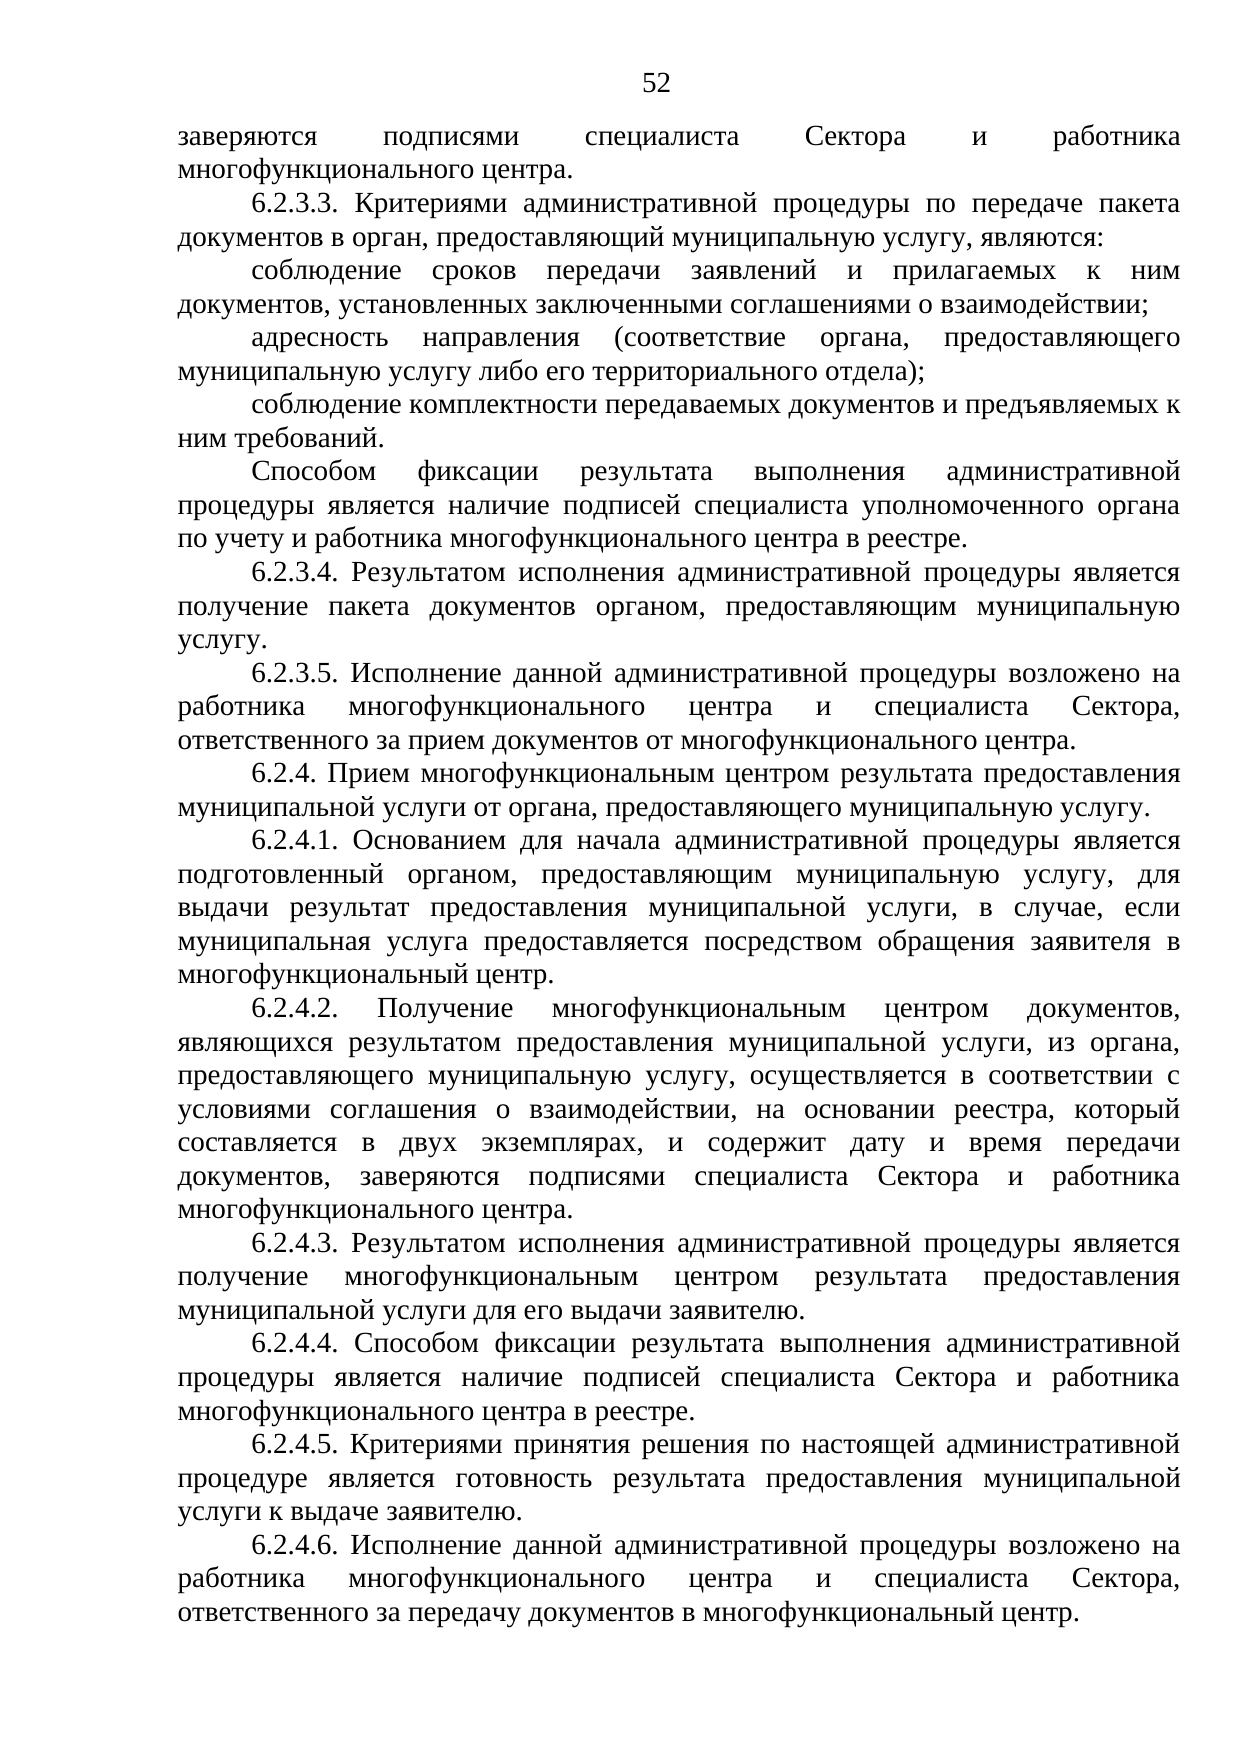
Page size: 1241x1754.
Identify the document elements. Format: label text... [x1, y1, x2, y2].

text 6.2.3.4. Результатом исполнения административной процедуры является получение пакета документов органом, предоставляющим муниципальную услугу. [177, 554, 1181, 655]
text 6.2.4.6. Исполнение данной административной процедуры возложено на работника многофункционального центра и специалиста Сектора, ответственного за передачу документов в многофункциональный центр. [177, 1527, 1181, 1627]
text 6.2.4. Прием многофункциональным центром результата предоставления муниципальной услуги от органа, предоставляющего муниципальную услугу. [177, 755, 1181, 822]
text соблюдение сроков передачи заявлений и прилагаемых к ним документов, установленных заключенными соглашениями о взаимодействии; [177, 252, 1181, 319]
text 6.2.4.2. Получение многофункциональным центром документов, являющихся результатом предоставления муниципальной услуги, из органа, предоставляющего муниципальную услугу, осуществляется в соответствии с условиями соглашения о взаимодействии, на основании реестра, который составляется в двух экземплярах, и содержит дату и время передачи документов, заверяются подписями специалиста Сектора и работника многофункционального центра. [177, 990, 1181, 1225]
text соблюдение комплектности передаваемых документов и предъявляемых к ним требований. [177, 386, 1181, 453]
text 6.2.3.5. Исполнение данной административной процедуры возложено на работника многофункционального центра и специалиста Сектора, ответственного за прием документов от многофункционального центра. [177, 655, 1181, 755]
text 6.2.4.4. Способом фиксации результата выполнения административной процедуры является наличие подписей специалиста Сектора и работника многофункционального центра в реестре. [177, 1326, 1181, 1426]
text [177, 118, 1181, 185]
text 6.2.3.3. Критериями административной процедуры по передаче пакета документов в орган, предоставляющий муниципальную услугу, являются: [177, 185, 1181, 252]
text 6.2.4.1. Основанием для начала административной процедуры является подготовленный органом, предоставляющим муниципальную услугу, для выдачи результат предоставления муниципальной услуги, в случае, если муниципальная услуга предоставляется посредством обращения заявителя в многофункциональный центр. [177, 822, 1181, 990]
text 6.2.4.5. Критериями принятия решения по настоящей административной процедуре является готовность результата предоставления муниципальной услуги к выдаче заявителю. [177, 1426, 1181, 1527]
text Способом фиксации результата выполнения административной процедуры является наличие подписей специалиста уполномоченного органа по учету и работника многофункционального центра в реестре. [177, 453, 1181, 554]
text адресность направления (соответствие органа, предоставляющего муниципальную услугу либо его территориального отдела); [177, 319, 1181, 386]
text 6.2.4.3. Результатом исполнения административной процедуры является получение многофункциональным центром результата предоставления муниципальной услуги для его выдачи заявителю. [177, 1225, 1181, 1326]
